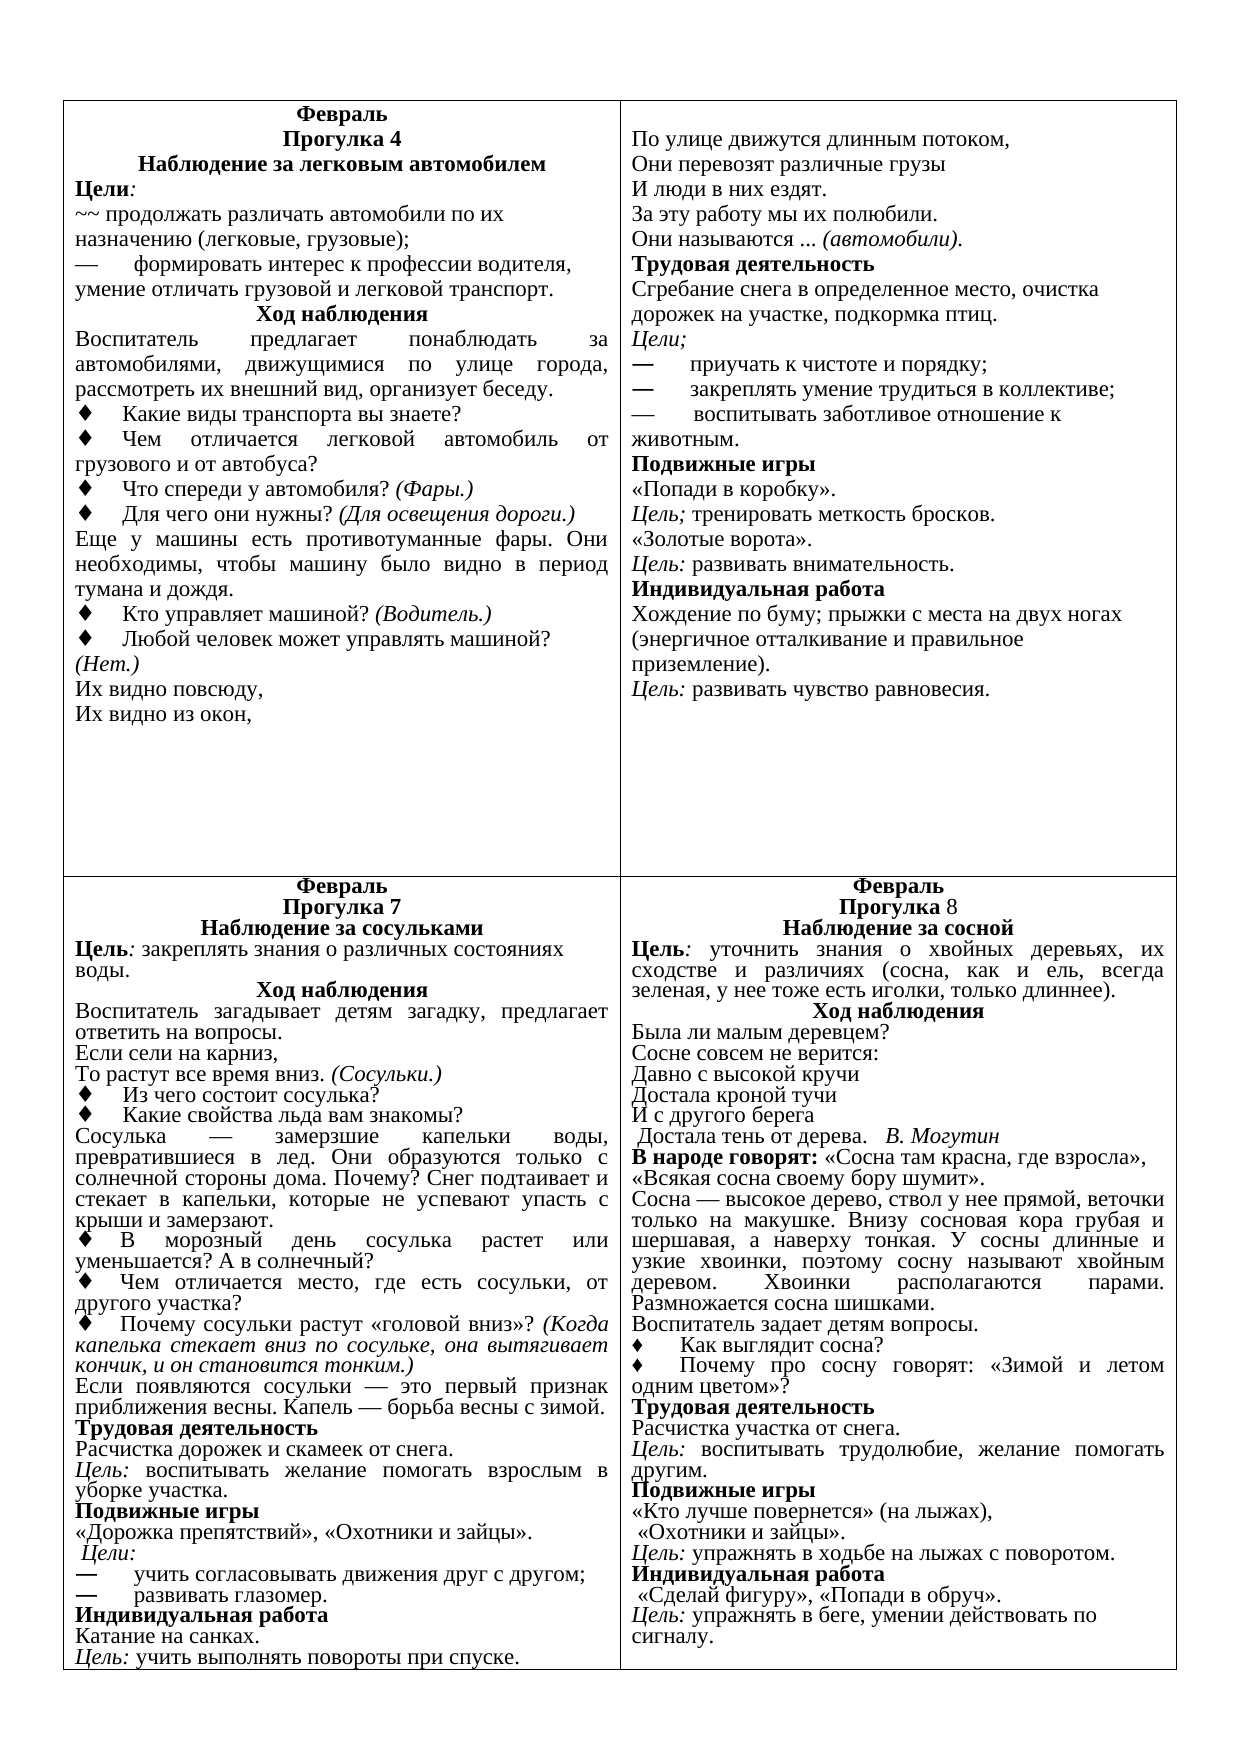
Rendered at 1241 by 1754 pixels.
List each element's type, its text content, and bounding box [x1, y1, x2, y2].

table_cell Февраль Прогулка 7 Наблюдение за сосульками Цель: закреплять знания о различных состояниях воды. Ход наблюдения Воспитатель загадывает детям загадку, предлагает ответить на вопросы. Если сели на карниз, То растут все время вниз. (Сосульки.) Из чего состоит сосулька? Какие свойства льда вам знакомы? Сосулька — замерзшие капельки воды, превратившиеся в лед. Они образуются только с солнечной стороны дома. Почему? Снег подтаивает и стекает в капельки, которые не успевают упасть с крыши и замерзают. В морозный день сосулька растет или уменьшается? А в солнечный? Чем отличается место, где есть сосульки, от другого участка? Почему сосульки растут «головой вниз»? (Когда капелька стекает вниз по сосульке, она вытягивает кончик, и он становится тонким.) Если появляются сосульки — это первый признак приближения весны. Капель — борьба весны с зимой. Трудовая деятельность Расчистка дорожек и скамеек от снега. Цель: воспитывать желание помогать взрослым в уборке участка. Подвижные игры «Дорожка препятствий», «Охотники и зайцы». Цели: учить согласовывать движения друг с другом; развивать глазомер. Индивидуальная работа Катание на санках. Цель: учить выполнять повороты при спуске. [64, 877, 620, 1669]
table_header По улице движутся длинным потоком, Они перевозят различные грузы И люди в них ездят. За эту работу мы их полюбили. Они называются ... (автомобили). Трудовая деятельность Сгребание снега в определенное место, очистка дорожек на участке, подкормка птиц. Цели; приучать к чистоте и порядку; закреплять умение трудиться в коллективе; — воспитывать заботливое отношение к животным. Подвижные игры «Попади в коробку». Цель; тренировать меткость бросков. «Золотые ворота». Цель: развивать внимательность. Индивидуальная работа Хождение по буму; прыжки с места на двух ногах (энергичное отталкивание и правильное приземление). Цель: развивать чувство равновесия. [621, 101, 1176, 876]
table_header Февраль Прогулка 4 Наблюдение за легковым автомобилем Цели: ~~ продолжать различать автомобили по их назначению (легковые, грузовые); — формировать интерес к профессии водителя, умение отличать грузовой и легковой транспорт. Ход наблюдения Воспитатель предлагает понаблюдать за автомобилями, движущимися по улице города, рассмотреть их внешний вид, организует беседу. Какие виды транспорта вы знаете? Чем отличается легковой автомобиль от грузового и от автобуса? Что спереди у автомобиля? (Фары.) Для чего они нужны? (Для освещения дороги.) Еще у машины есть противотуманные фары. Они необходимы, чтобы машину было видно в период тумана и дождя. Кто управляет машиной? (Водитель.) Любой человек может управлять машиной? (Нет.) Их видно повсюду, Их видно из окон, [64, 101, 620, 876]
table_cell Февраль Прогулка 8 Наблюдение за сосной Цель: уточнить знания о хвойных деревьях, их сходстве и различиях (сосна, как и ель, всегда зеленая, у нее тоже есть иголки, только длиннее). Ход наблюдения Была ли малым деревцем? Сосне совсем не верится: Давно с высокой кручи Достала кроной тучи И с другого берега Достала тень от дерева. В. Могутин В народе говорят: «Сосна там красна, где взросла», «Всякая сосна своему бору шумит». Сосна — высокое дерево, ствол у нее прямой, веточки только на макушке. Внизу сосновая кора грубая и шершавая, а наверху тонкая. У сосны длинные и узкие хвоинки, поэтому сосну называют хвойным деревом. Хвоинки располагаются парами. Размножается сосна шишками. Воспитатель задает детям вопросы. ♦ Как выглядит сосна? ♦ Почему про сосну говорят: «Зимой и летом одним цветом»? Трудовая деятельность Расчистка участка от снега. Цель: воспитывать трудолюбие, желание помогать другим. Подвижные игры «Кто лучше повернется» (на лыжах), «Охотники и зайцы». Цель: упражнять в ходьбе на лыжах с поворотом. Индивидуальная работа «Сделай фигуру», «Попади в обруч». Цель: упражнять в беге, умении действовать по сигналу. [621, 877, 1176, 1669]
